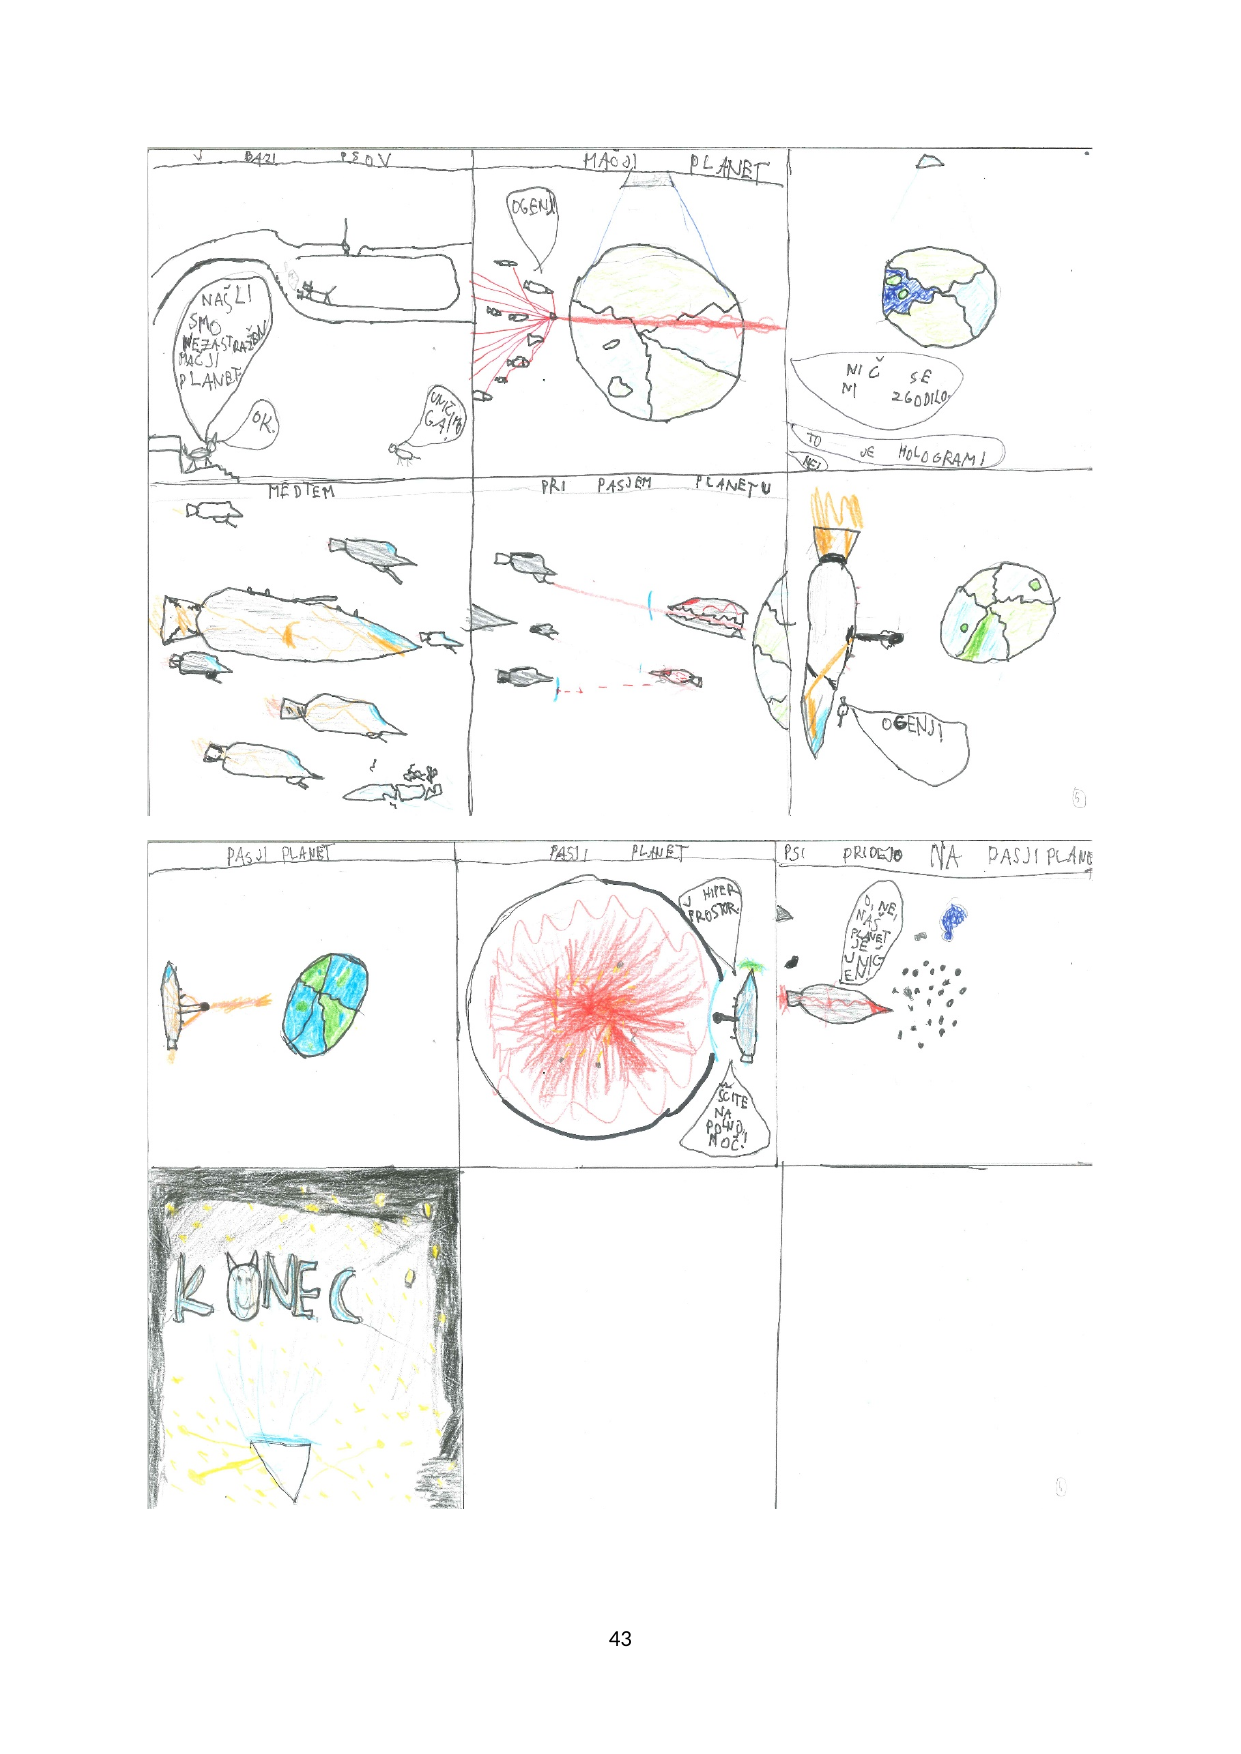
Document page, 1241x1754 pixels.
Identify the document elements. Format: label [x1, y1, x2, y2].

picture [147, 147, 1093, 816]
picture [147, 840, 1093, 1509]
